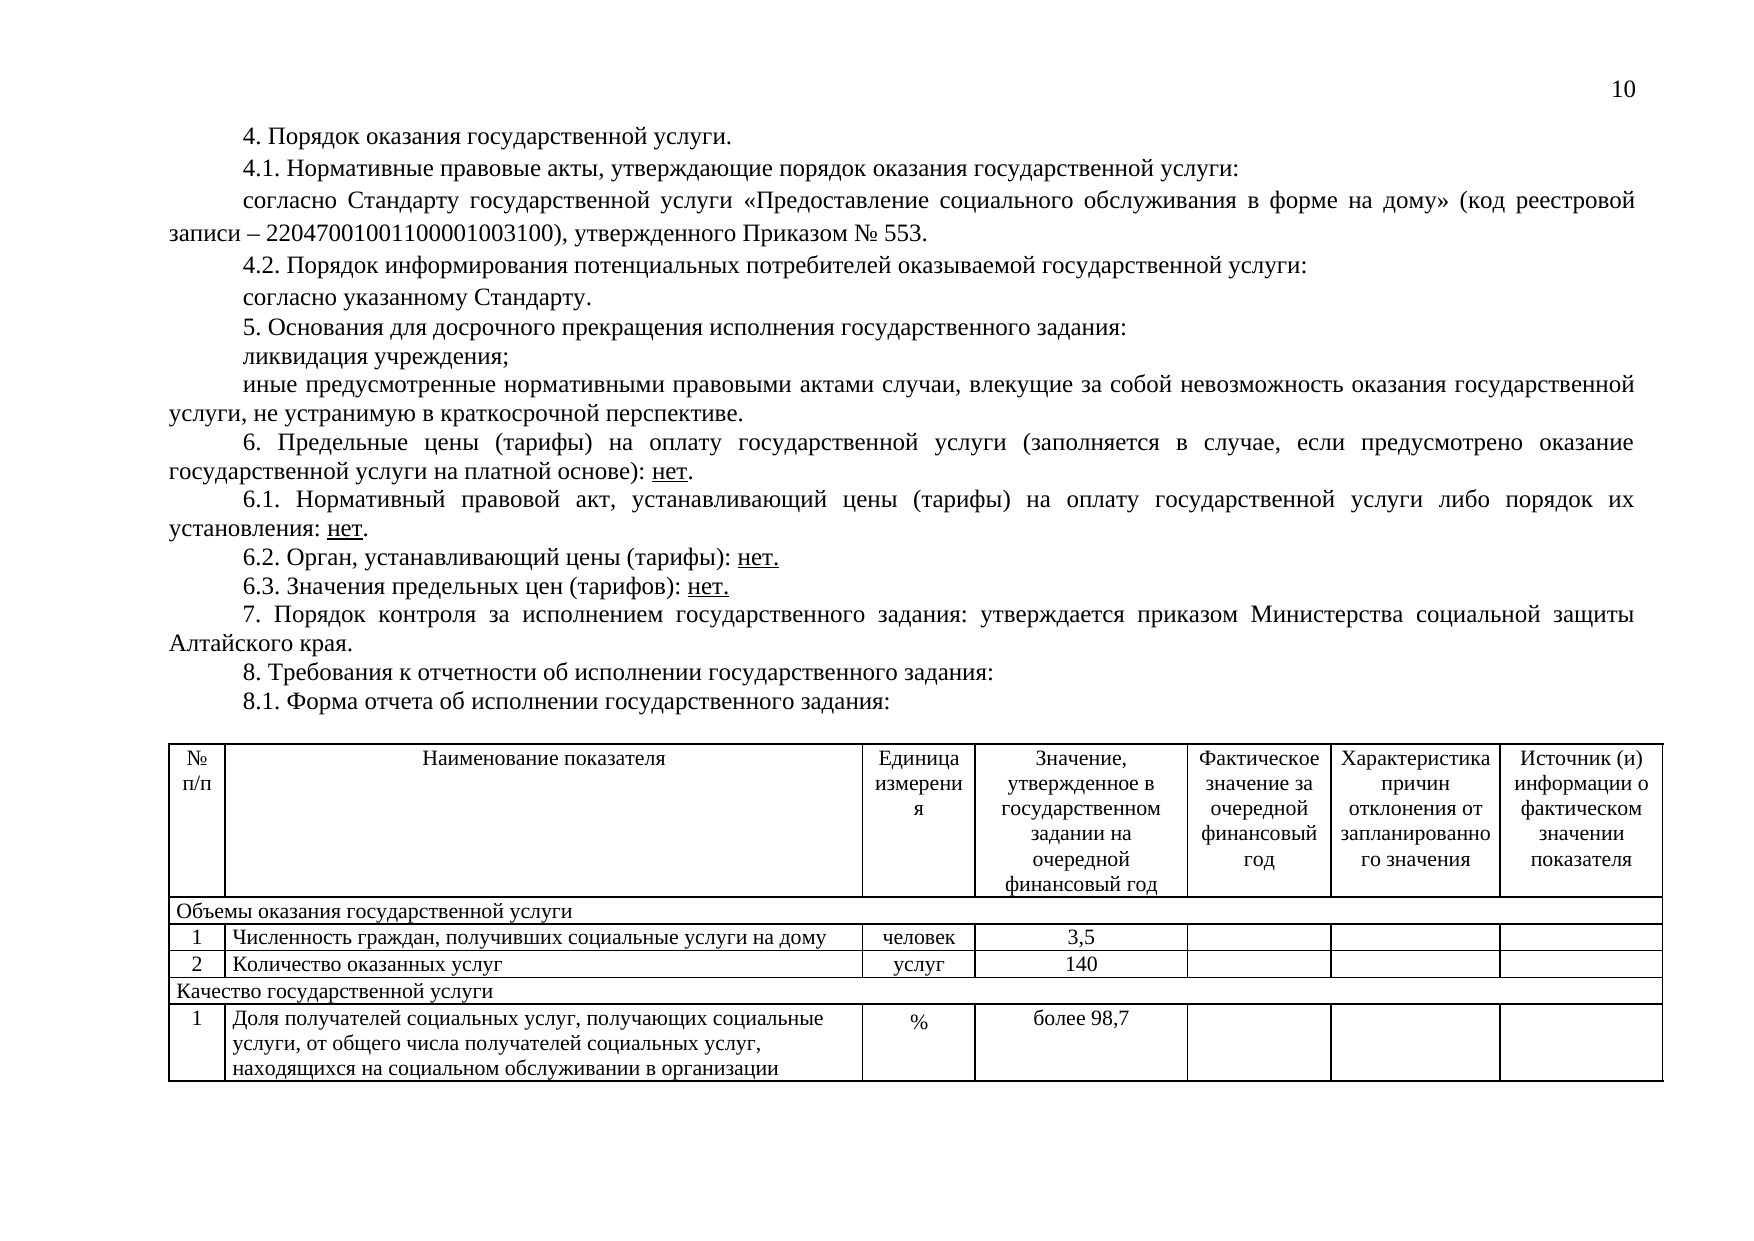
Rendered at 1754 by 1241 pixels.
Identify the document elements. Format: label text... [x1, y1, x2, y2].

text 5. Основания для досрочного прекращения исполнения государственного задания: [169, 312, 1636, 341]
table_cell 3,5 [976, 925, 1187, 949]
table_cell 2 [170, 951, 224, 976]
table_cell 1 [170, 1005, 224, 1080]
text 6.2. Орган, устанавливающий цены (тарифы): нет. [169, 542, 1636, 571]
table_cell 1 [170, 925, 224, 949]
table_header Фактическое значение за очередной финансовый год [1188, 745, 1330, 896]
text 6. Предельные цены (тарифы) на оплату государственной услуги (заполняется в случае, если предусмотрено оказание государственной услуги на платной основе): нет. [169, 427, 1636, 484]
table_header Значение, утвержденное в государственном задании на очередной финансовый год [976, 745, 1187, 896]
table_cell [1501, 951, 1662, 976]
table_cell Объемы оказания государственной услуги [170, 898, 1662, 923]
table_header № п/п [170, 745, 224, 896]
text ликвидация учреждения; [169, 341, 1636, 369]
text 7. Порядок контроля за исполнением государственного задания: утверждается приказом Министерства социальной защиты Алтайского края. [169, 599, 1636, 657]
table_cell [1188, 925, 1330, 949]
table_cell услуг [863, 951, 974, 976]
table_cell [1332, 1005, 1499, 1080]
table_cell более 98,7 [976, 1005, 1187, 1080]
text 4. Порядок оказания государственной услуги. [169, 118, 1636, 151]
table_cell 140 [976, 951, 1187, 976]
text 8. Требования к отчетности об исполнении государственного задания: [169, 657, 1636, 686]
table_cell % [863, 1005, 974, 1080]
table_cell [1332, 925, 1499, 949]
table_cell [1188, 951, 1330, 976]
table_cell [1188, 1005, 1330, 1080]
table_cell [1501, 1005, 1662, 1080]
text 6.1. Нормативный правовой акт, устанавливающий цены (тарифы) на оплату государственной услуги либо порядок их установления: нет. [169, 484, 1636, 542]
table_header Характеристика причин отклонения от запланированного значения [1332, 745, 1499, 896]
table_cell человек [863, 925, 974, 949]
text 4.2. Порядок информирования потенциальных потребителей оказываемой государственной услуги: [169, 247, 1636, 280]
table_header Наименование показателя [226, 745, 862, 896]
table_cell Количество оказанных услуг [226, 951, 862, 976]
table_cell Качество государственной услуги [170, 978, 1662, 1003]
text согласно Стандарту государственной услуги «Предоставление социального обслуживания в форме на дому» (код реестровой записи – 22047001001100001003100), утвержденного Приказом № 553. [169, 183, 1636, 247]
text иные предусмотренные нормативными правовыми актами случаи, влекущие за собой невозможность оказания государственной услуги, не устранимую в краткосрочной перспективе. [169, 369, 1636, 427]
table_cell [1332, 951, 1499, 976]
text согласно указанному Стандарту. [169, 280, 1636, 312]
text 8.1. Форма отчета об исполнении государственного задания: [169, 686, 1636, 714]
text 4.1. Нормативные правовые акты, утверждающие порядок оказания государственной услуги: [169, 151, 1636, 183]
table_header Источник (и) информации о фактическом значении показателя [1501, 745, 1662, 896]
text 6.3. Значения предельных цен (тарифов): нет. [169, 571, 1636, 599]
table_cell Численность граждан, получивших социальные услуги на дому [226, 925, 862, 949]
table_header Единица измерения [863, 745, 974, 896]
table_cell Доля получателей социальных услуг, получающих социальные услуги, от общего числа получателей социальных услуг, находящихся на социальном обслуживании в организации [226, 1005, 862, 1080]
table_cell [1501, 925, 1662, 949]
